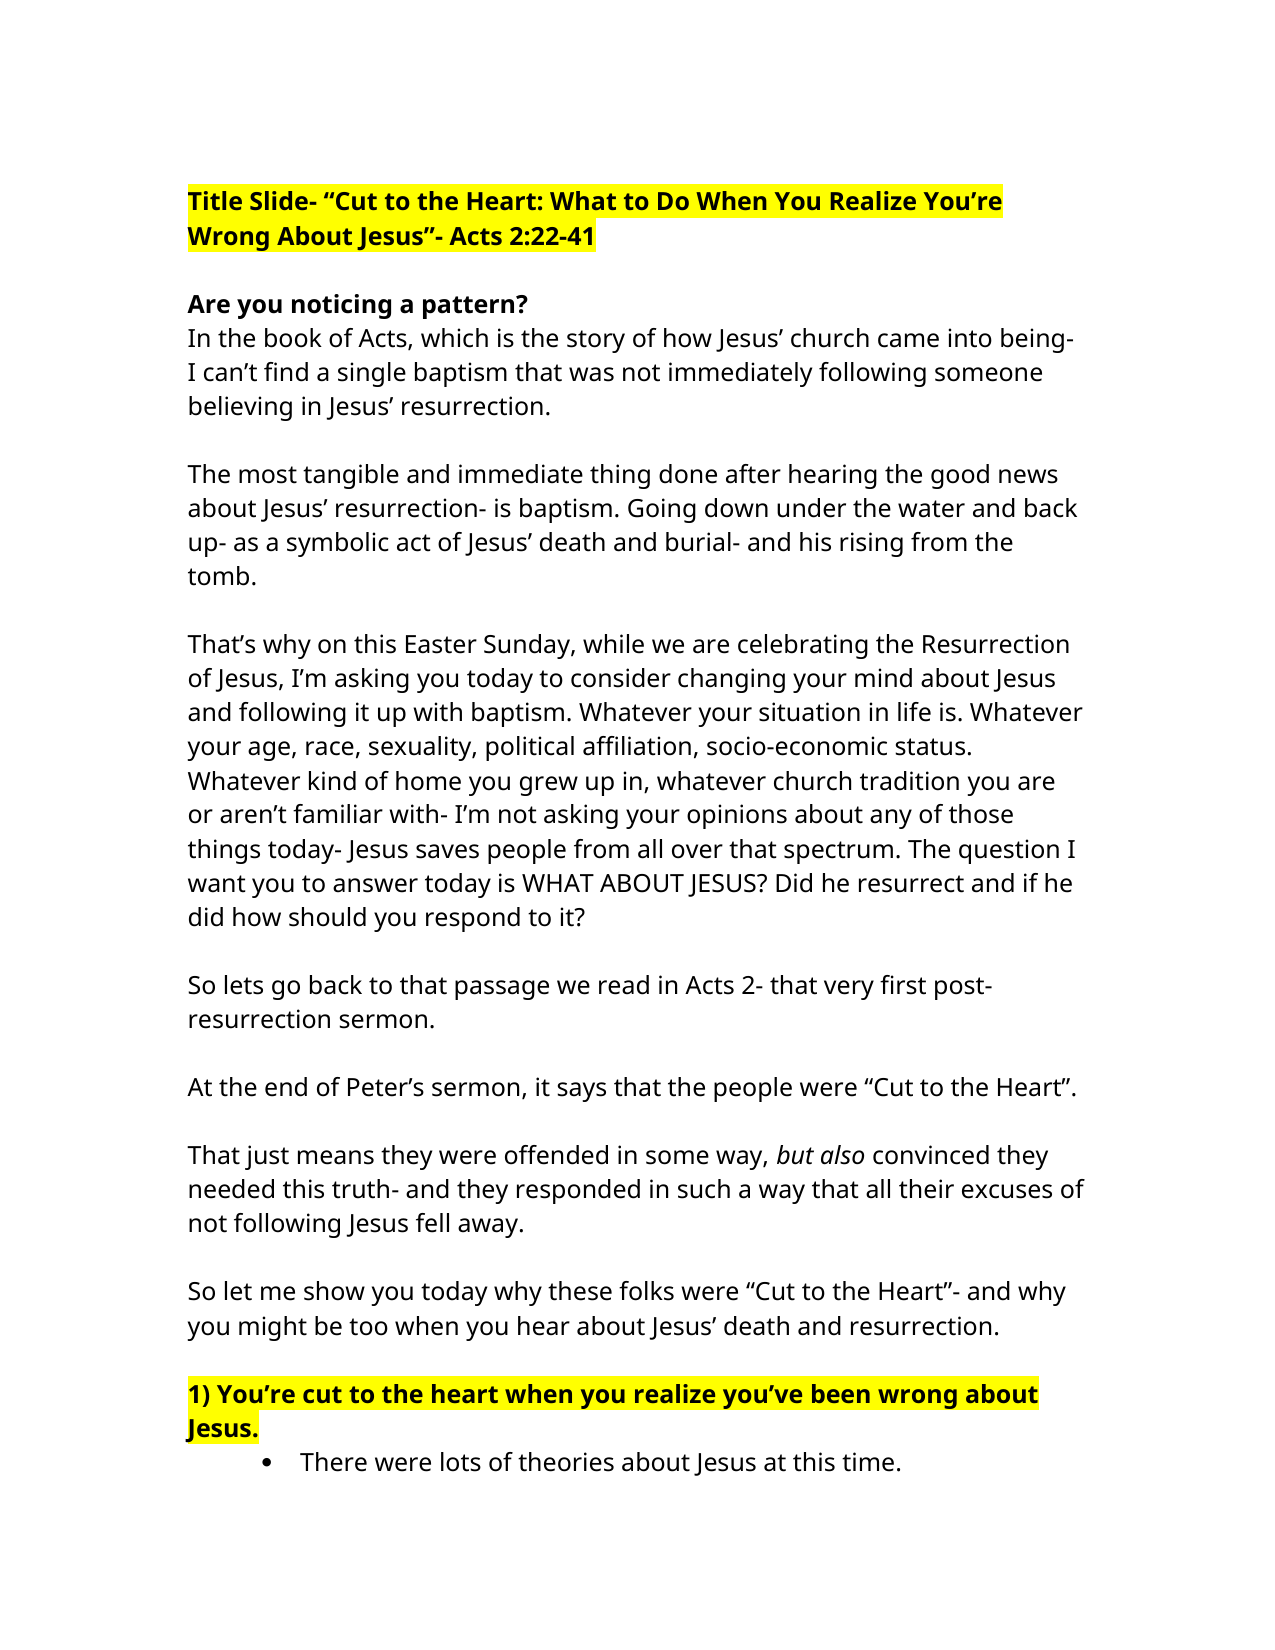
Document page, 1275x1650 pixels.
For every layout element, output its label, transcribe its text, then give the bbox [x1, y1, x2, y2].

text That just means they were offended in some way, but also convinced they needed this truth- and they responded in such a way that all their excuses of not following Jesus fell away. [187, 1138, 1087, 1240]
text Are you noticing a pattern? [187, 286, 1087, 320]
text Title Slide- “Cut to the Heart: What to Do When You Realize You’re Wrong About Jesus”- Acts 2:22-41 [596, 184, 1087, 252]
text There were lots of theories about Jesus at this time. [262, 1444, 1087, 1478]
text The most tangible and immediate thing done after hearing the good news about Jesus’ resurrection- is baptism. Going down under the water and back up- as a symbolic act of Jesus’ death and burial- and his rising from the tomb. [187, 457, 1087, 593]
text At the end of Peter’s sermon, it says that the people were “Cut to the Heart”. [187, 1070, 1087, 1104]
text That’s why on this Easter Sunday, while we are celebrating the Resurrection of Jesus, I’m asking you today to consider changing your mind about Jesus and following it up with baptism. Whatever your situation in life is. Whatever your age, race, sexuality, political affiliation, socio-economic status. Whatever kind of home you grew up in, whatever church tradition you are or aren’t familiar with- I’m not asking your opinions about any of those things today- Jesus saves people from all over that spectrum. The question I want you to answer today is WHAT ABOUT JESUS? Did he resurrect and if he did how should you respond to it? [187, 627, 1087, 933]
text So lets go back to that passage we read in Acts 2- that very first post-resurrection sermon. [187, 967, 1087, 1036]
text So let me show you today why these folks were “Cut to the Heart”- and why you might be too when you hear about Jesus’ death and resurrection. [187, 1274, 1087, 1342]
text 1) You’re cut to the heart when you realize you’ve been wrong about Jesus. [259, 1376, 1087, 1444]
text In the book of Acts, which is the story of how Jesus’ church came into being- I can’t find a single baptism that was not immediately following someone believing in Jesus’ resurrection. [187, 320, 1087, 422]
